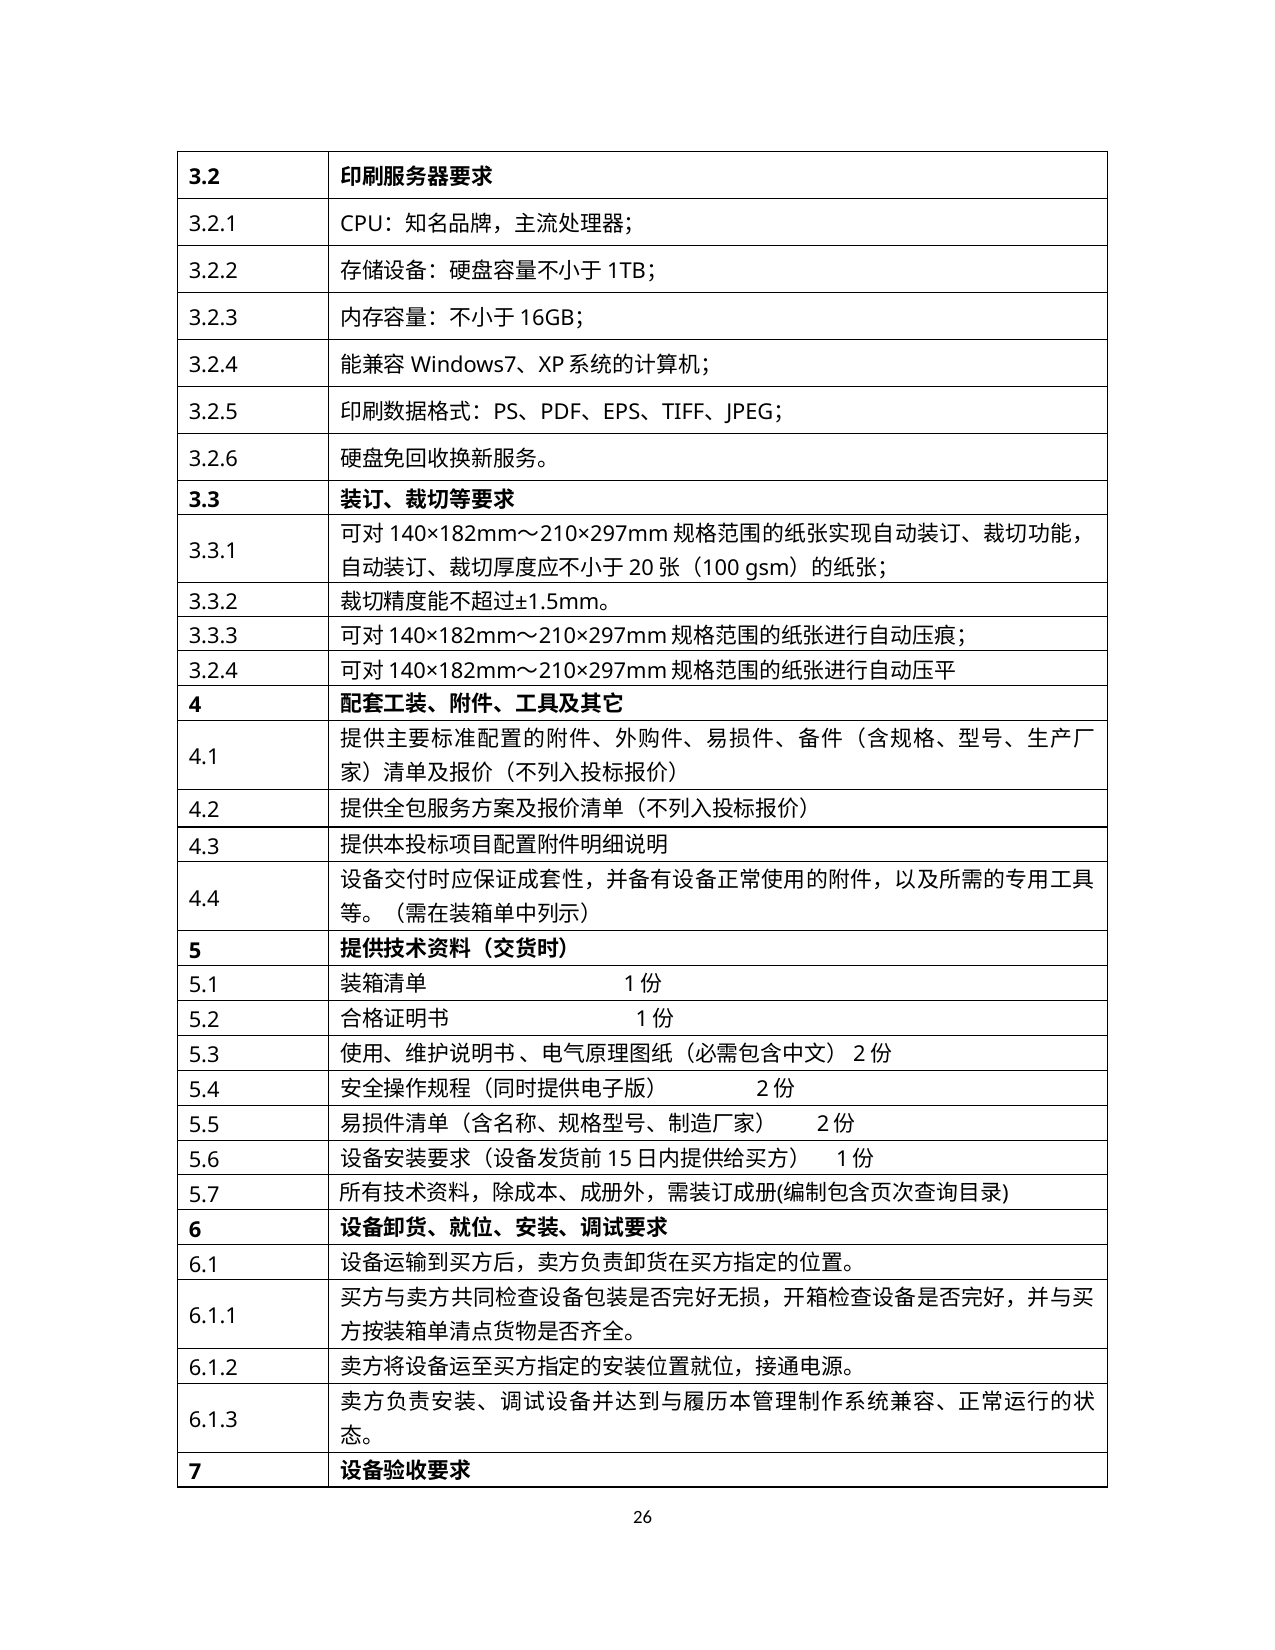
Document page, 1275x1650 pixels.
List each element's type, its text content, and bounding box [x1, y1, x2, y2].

table_cell 5.5 [178, 1106, 328, 1139]
table_cell 设备验收要求 [329, 1453, 1107, 1486]
table_cell 4.4 [178, 862, 328, 930]
table_cell 提供主要标准配置的附件、外购件、易损件、备件（含规格、型号、生产厂家）清单及报价（不列入投标报价） [329, 721, 1107, 788]
table_cell 装箱清单 1份 [329, 966, 1107, 1000]
table_cell 3.2.4 [178, 340, 328, 386]
table_cell 3.2.3 [178, 293, 328, 338]
table_cell 4.1 [178, 721, 328, 788]
table_cell 易损件清单（含名称、规格型号、制造厂家） 2份 [329, 1106, 1107, 1139]
table_cell 5.2 [178, 1001, 328, 1035]
table_cell 可对140×182mm〜210×297mm规格范围的纸张进行自动压痕； [329, 617, 1107, 650]
table_cell 使用、维护说明书 、电气原理图纸（必需包含中文） 2份 [329, 1036, 1107, 1070]
table_cell 6.1.2 [178, 1349, 328, 1383]
table_cell 买方与卖方共同检查设备包装是否完好无损，开箱检查设备是否完好，并与买方按装箱单清点货物是否齐全。 [329, 1280, 1107, 1348]
table_cell 可对140×182mm〜210×297mm规格范围的纸张实现自动装订、裁切功能，自动装订、裁切厚度应不小于20张（100 gsm）的纸张； [329, 515, 1107, 582]
table_cell 5 [178, 931, 328, 965]
table_cell 3.2 [178, 152, 328, 198]
table_cell 5.7 [178, 1175, 328, 1209]
table_cell 7 [178, 1453, 328, 1486]
table_cell CPU：知名品牌，主流处理器； [329, 199, 1107, 244]
table_cell 裁切精度能不超过±1.5mm。 [329, 583, 1107, 616]
table_cell 5.6 [178, 1141, 328, 1174]
table_cell 4 [178, 686, 328, 719]
table_cell 6 [178, 1210, 328, 1244]
table_cell 所有技术资料，除成本、成册外，需装订成册(编制包含页次查询目录) [329, 1175, 1107, 1209]
table_cell 安全操作规程（同时提供电子版） 2份 [329, 1071, 1107, 1104]
table_cell 3.2.6 [178, 434, 328, 479]
table_cell 3.3 [178, 481, 328, 514]
table_cell 提供全包服务方案及报价清单（不列入投标报价） [329, 790, 1107, 826]
table_cell 配套工装、附件、工具及其它 [329, 686, 1107, 719]
table_cell 卖方负责安装、调试设备并达到与履历本管理制作系统兼容、正常运行的状态。 [329, 1384, 1107, 1452]
table_cell 6.1.1 [178, 1280, 328, 1348]
table_cell 提供技术资料（交货时） [329, 931, 1107, 965]
table_cell 卖方将设备运至买方指定的安装位置就位，接通电源。 [329, 1349, 1107, 1383]
table_cell 存储设备：硬盘容量不小于1TB； [329, 246, 1107, 292]
table_cell 3.2.4 [178, 651, 328, 685]
table_cell 3.3.1 [178, 515, 328, 582]
table_cell 可对140×182mm〜210×297mm规格范围的纸张进行自动压平 [329, 651, 1107, 685]
table_cell 设备运输到买方后，卖方负责卸货在买方指定的位置。 [329, 1245, 1107, 1279]
table_cell 合格证明书 1份 [329, 1001, 1107, 1035]
table_cell 设备交付时应保证成套性，并备有设备正常使用的附件，以及所需的专用工具等。（需在装箱单中列示） [329, 862, 1107, 930]
table_cell 硬盘免回收换新服务。 [329, 434, 1107, 479]
table_cell 3.2.1 [178, 199, 328, 244]
table_cell 内存容量：不小于16GB； [329, 293, 1107, 338]
table_cell 印刷服务器要求 [329, 152, 1107, 198]
table_cell 装订、裁切等要求 [329, 481, 1107, 514]
table_cell 6.1 [178, 1245, 328, 1279]
table_cell 设备卸货、就位、安装、调试要求 [329, 1210, 1107, 1244]
table_cell 3.2.5 [178, 387, 328, 432]
table_cell 提供本投标项目配置附件明细说明 [329, 828, 1107, 861]
table_cell 6.1.3 [178, 1384, 328, 1452]
table_cell 设备安装要求（设备发货前15日内提供给买方） 1份 [329, 1141, 1107, 1174]
table_cell 能兼容 Windows7、XP系统的计算机； [329, 340, 1107, 386]
table_cell 3.3.2 [178, 583, 328, 616]
table_cell 5.4 [178, 1071, 328, 1104]
table_cell 4.2 [178, 790, 328, 826]
table_cell 3.3.3 [178, 617, 328, 650]
table_cell 5.3 [178, 1036, 328, 1070]
table_cell 5.1 [178, 966, 328, 1000]
table_cell 3.2.2 [178, 246, 328, 292]
table_cell 印刷数据格式：PS、PDF、EPS、TIFF、JPEG； [329, 387, 1107, 432]
table_cell 4.3 [178, 828, 328, 861]
